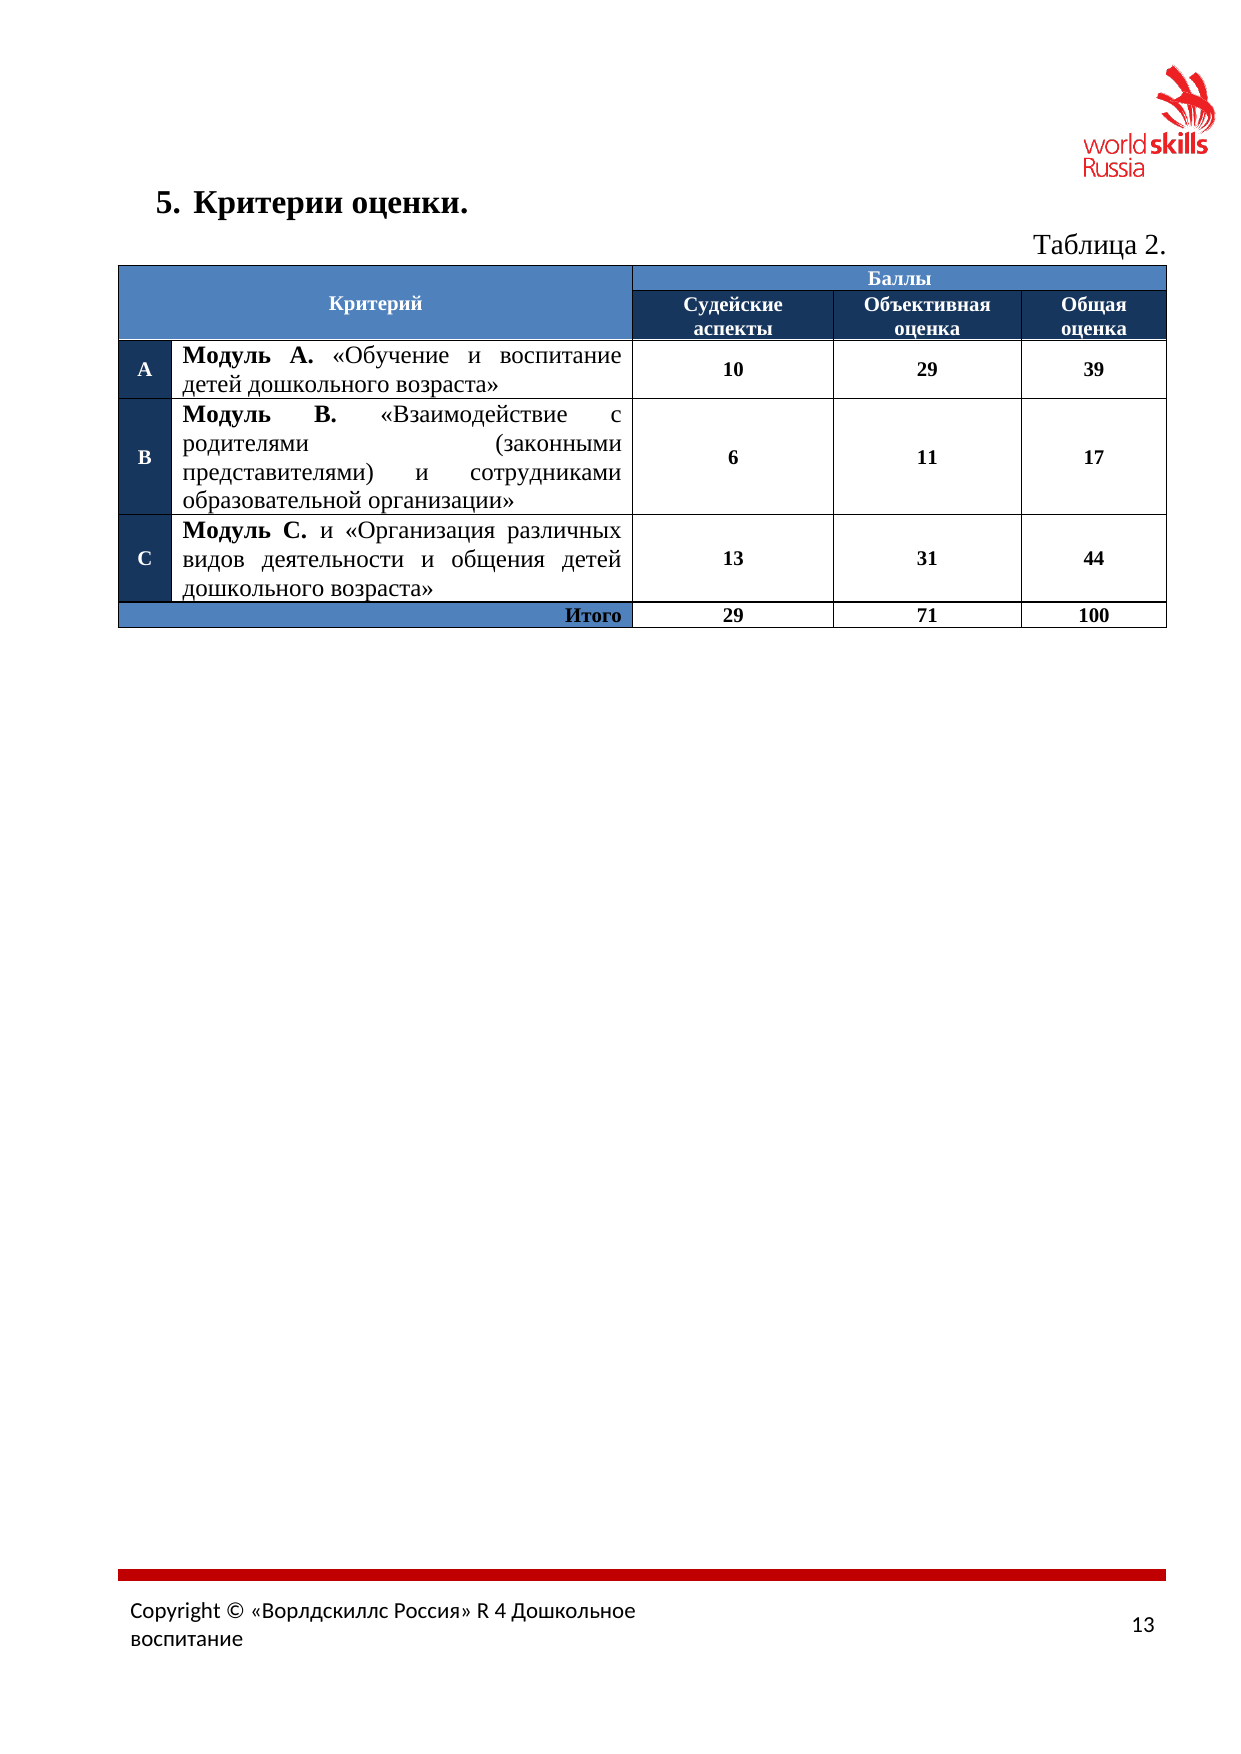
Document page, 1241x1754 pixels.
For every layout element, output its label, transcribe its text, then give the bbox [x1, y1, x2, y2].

table_cell Модуль С. и «Организация различных видов деятельности и общения детей дошкольного возраста» [172, 515, 632, 601]
table_cell 44 [1022, 515, 1166, 601]
picture [1083, 64, 1240, 177]
table_cell Модуль А. «Обучение и воспитание детей дошкольного возраста» [172, 341, 632, 398]
table_header Баллы [633, 266, 1166, 290]
table_cell Объективная оценка [834, 291, 1021, 339]
table_cell Модуль В. «Взаимодействие с родителями (законными представителями) и сотрудниками образовательной организации» [172, 399, 632, 514]
table_cell 31 [834, 515, 1021, 601]
table_cell Судейские аспекты [633, 291, 833, 339]
table_cell 71 [834, 603, 1021, 627]
table_cell 11 [834, 399, 1021, 514]
table_cell 13 [633, 515, 833, 601]
table_cell C [119, 515, 171, 601]
list Критерии оценки. [156, 87, 1166, 221]
table_cell 6 [633, 399, 833, 514]
table_cell Общая оценка [1022, 291, 1166, 339]
table_cell 17 [1022, 399, 1166, 514]
table_cell A [119, 341, 171, 398]
text Таблица 2. [118, 227, 1166, 260]
table_header Критерий [119, 266, 632, 339]
table_cell 29 [834, 341, 1021, 398]
table_cell 100 [1022, 603, 1166, 627]
table_cell B [119, 399, 171, 514]
table_cell 10 [633, 341, 833, 398]
table_cell Итого [119, 603, 632, 627]
table_cell 39 [1022, 341, 1166, 398]
table_cell 29 [633, 603, 833, 627]
